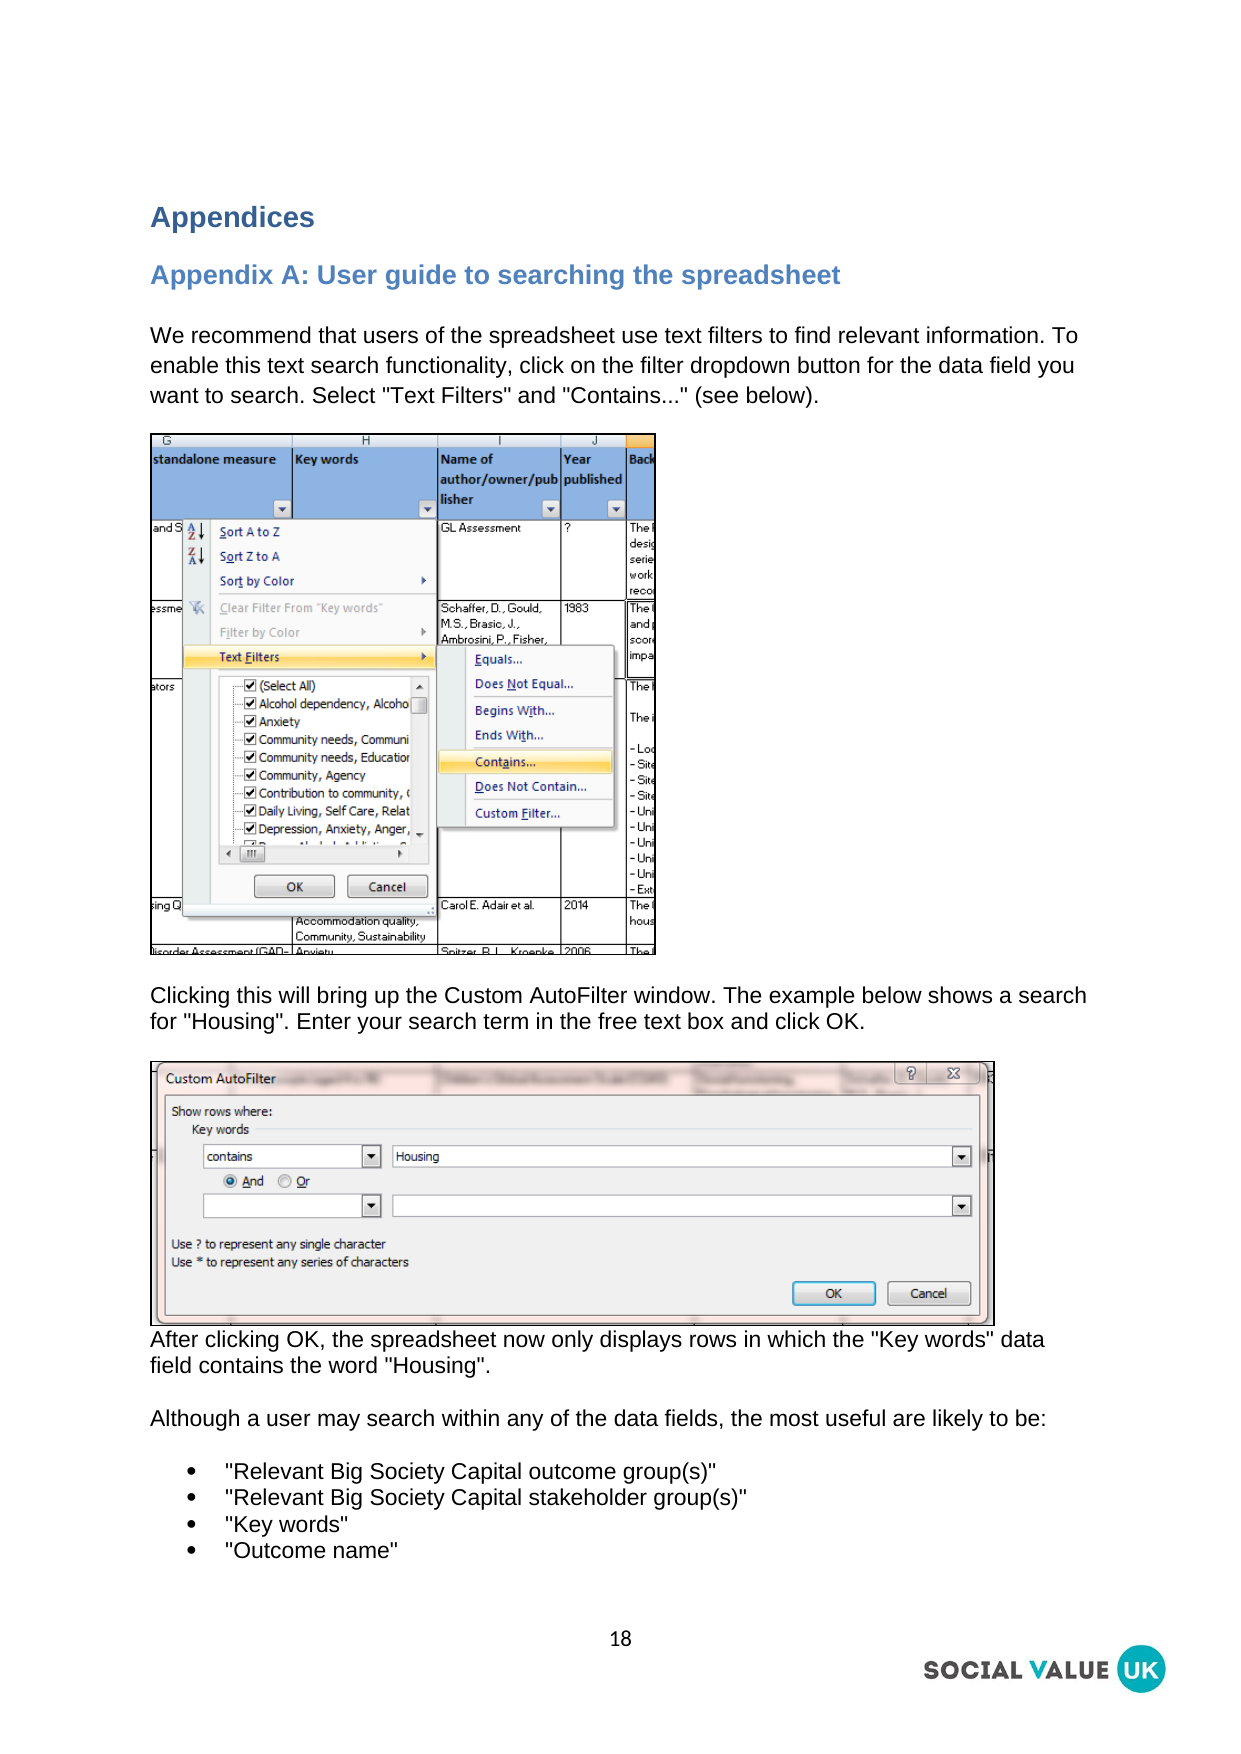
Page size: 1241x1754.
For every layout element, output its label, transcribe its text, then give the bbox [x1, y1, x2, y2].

text Although a user may search within any of the data fields, the most useful are likely to be: [150, 1405, 1090, 1432]
picture [152, 1062, 993, 1325]
list "Relevant Big Society Capital outcome group(s)" [187, 1458, 1090, 1484]
picture [920, 1640, 1168, 1697]
list "Outcome name" [187, 1537, 1090, 1563]
list "Key words" [187, 1511, 1090, 1537]
list "Relevant Big Society Capital stakeholder group(s)" [187, 1484, 1090, 1511]
text Clicking this will bring up the Custom AutoFilter window. The example below shows a search for "Housing". Enter your search term in the free text box and click OK. [150, 982, 1090, 1034]
text After clicking OK, the spreadsheet now only displays rows in which the "Key words" data field contains the word "Housing". [150, 1326, 1090, 1379]
picture [152, 435, 654, 954]
subtitle Appendices [150, 200, 1090, 233]
text We recommend that users of the spreadsheet use text filters to find relevant information. To enable this text search functionality, click on the filter dropdown button for the data field you want to search. Select "Text Filters" and "Contains..." (see below). [150, 322, 1090, 408]
subtitle Appendix A: User guide to searching the spreadsheet [150, 259, 1090, 291]
